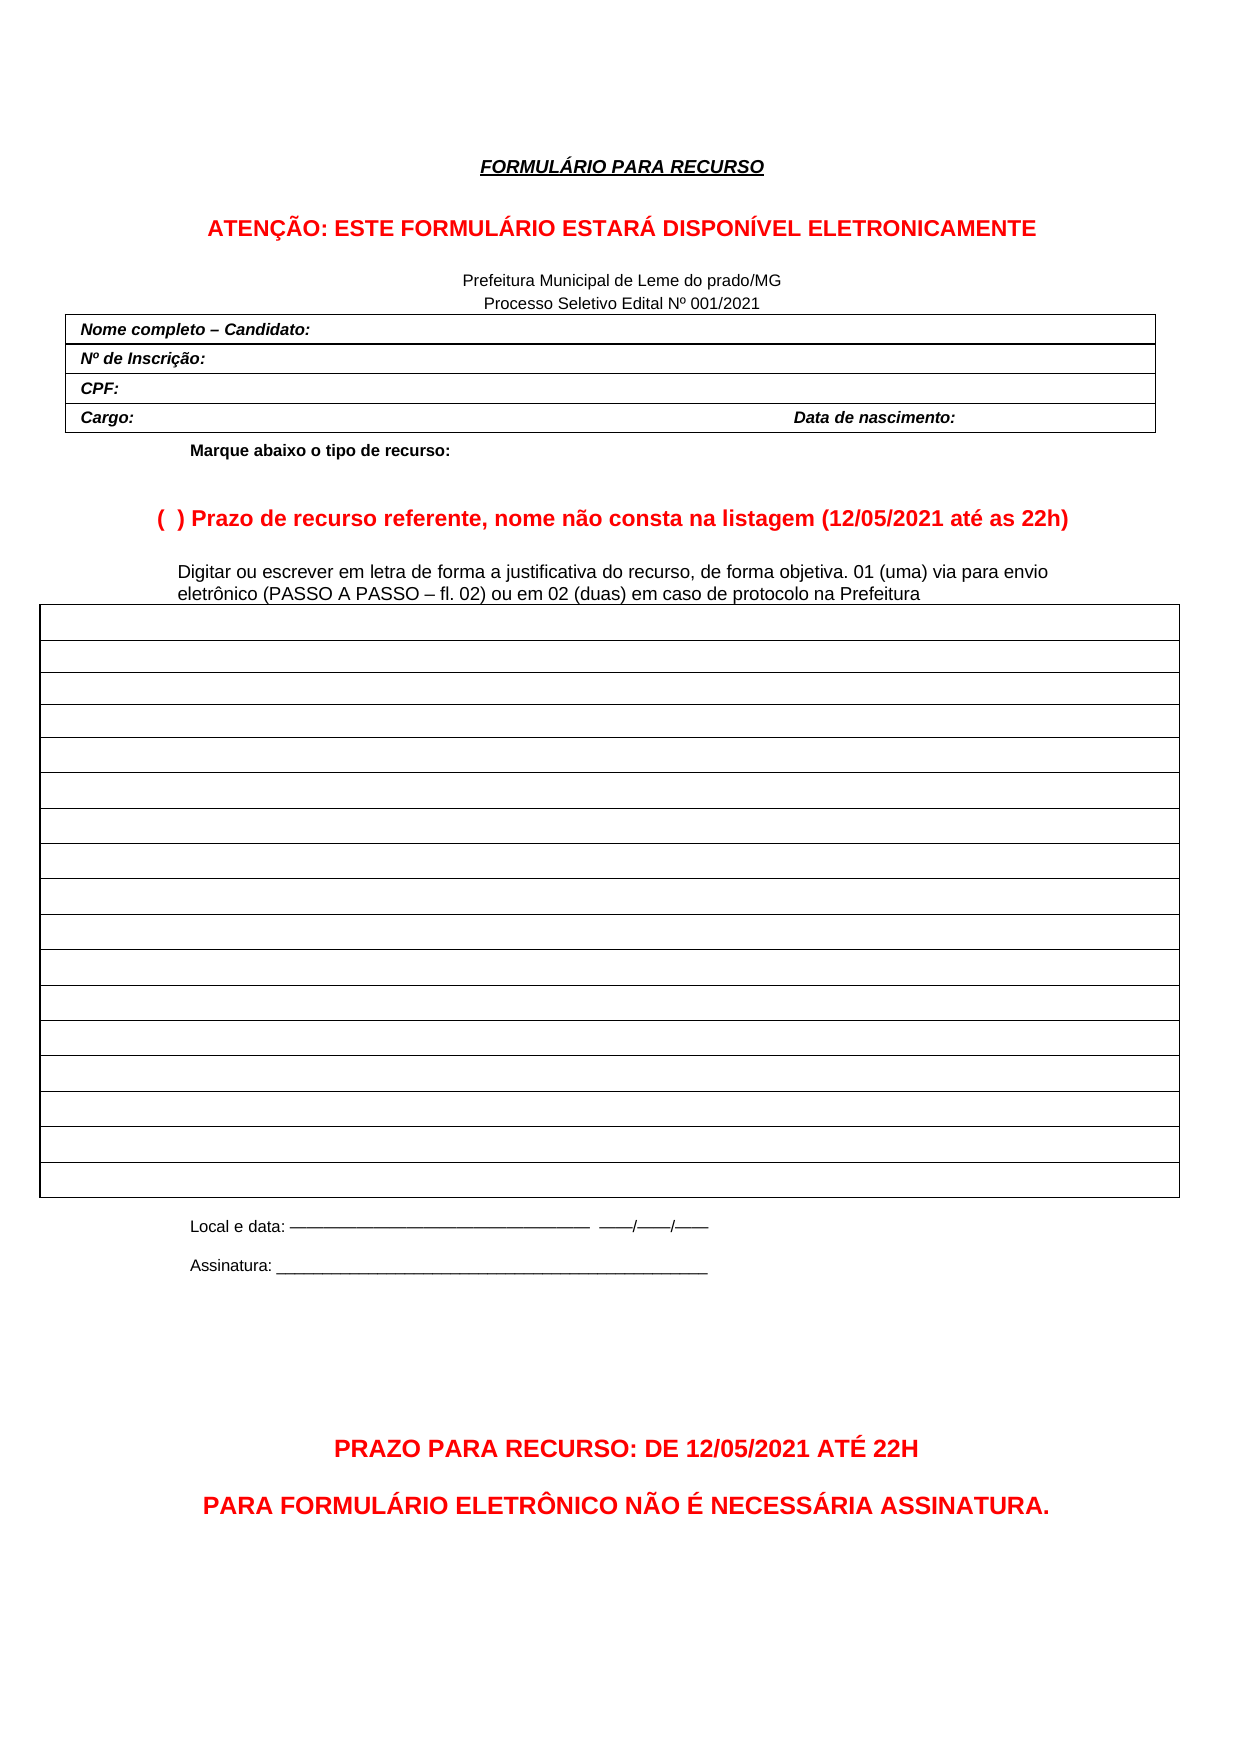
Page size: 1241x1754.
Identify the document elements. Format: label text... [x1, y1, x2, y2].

table_cell [41, 1163, 1179, 1197]
text Local e data: —————————————————— ——/——/—— [190, 1217, 1063, 1236]
table_cell [41, 1092, 1179, 1126]
text Marque abaixo o tipo de recurso: [190, 441, 1063, 460]
text Prefeitura Municipal de Leme do prado/MG [188, 270, 1056, 291]
table_header Nome completo – Candidato: [66, 315, 1155, 343]
table_cell [41, 1127, 1179, 1162]
table_cell CPF: [66, 374, 1155, 402]
text PARA FORMULÁRIO ELETRÔNICO NÃO É NECESSÁRIA ASSINATURA. [190, 1491, 1063, 1520]
text Digitar ou escrever em letra de forma a justificativa do recurso, de forma objetiva. 01 (uma) via para envio eletrônico (PASSO A PASSO – fl. 02) ou em 02 (duas) em caso de protocolo na Prefeitura [177, 561, 1063, 604]
table_cell [41, 1021, 1179, 1055]
table_cell [41, 705, 1179, 737]
table_cell Cargo: Data de nascimento: [66, 404, 1155, 432]
table_cell [41, 773, 1179, 807]
table_cell [41, 844, 1179, 878]
text Processo Seletivo Edital Nº 001/2021 [188, 292, 1056, 314]
table_cell [41, 879, 1179, 914]
text PRAZO PARA RECURSO: DE 12/05/2021 ATÉ 22H [190, 1433, 1063, 1462]
table_header [41, 605, 1179, 640]
table_cell [41, 641, 1179, 672]
text ( ) Prazo de recurso referente, nome não consta na listagem (12/05/2021 até as 22h) [44, 505, 1181, 531]
table_cell [41, 673, 1179, 704]
table_cell [41, 986, 1179, 1020]
table_cell [41, 915, 1179, 949]
text FORMULÁRIO PARA RECURSO [181, 156, 1063, 177]
table_cell Nº de Inscrição: [66, 345, 1155, 373]
text Assinatura: _______________________________________________ [190, 1256, 1063, 1275]
table_cell [41, 950, 1179, 984]
table_cell [41, 738, 1179, 772]
table_cell [41, 1056, 1179, 1091]
text ATENÇÃO: ESTE FORMULÁRIO ESTARÁ DISPONÍVEL ELETRONICAMENTE [181, 215, 1063, 241]
table_cell [41, 809, 1179, 843]
